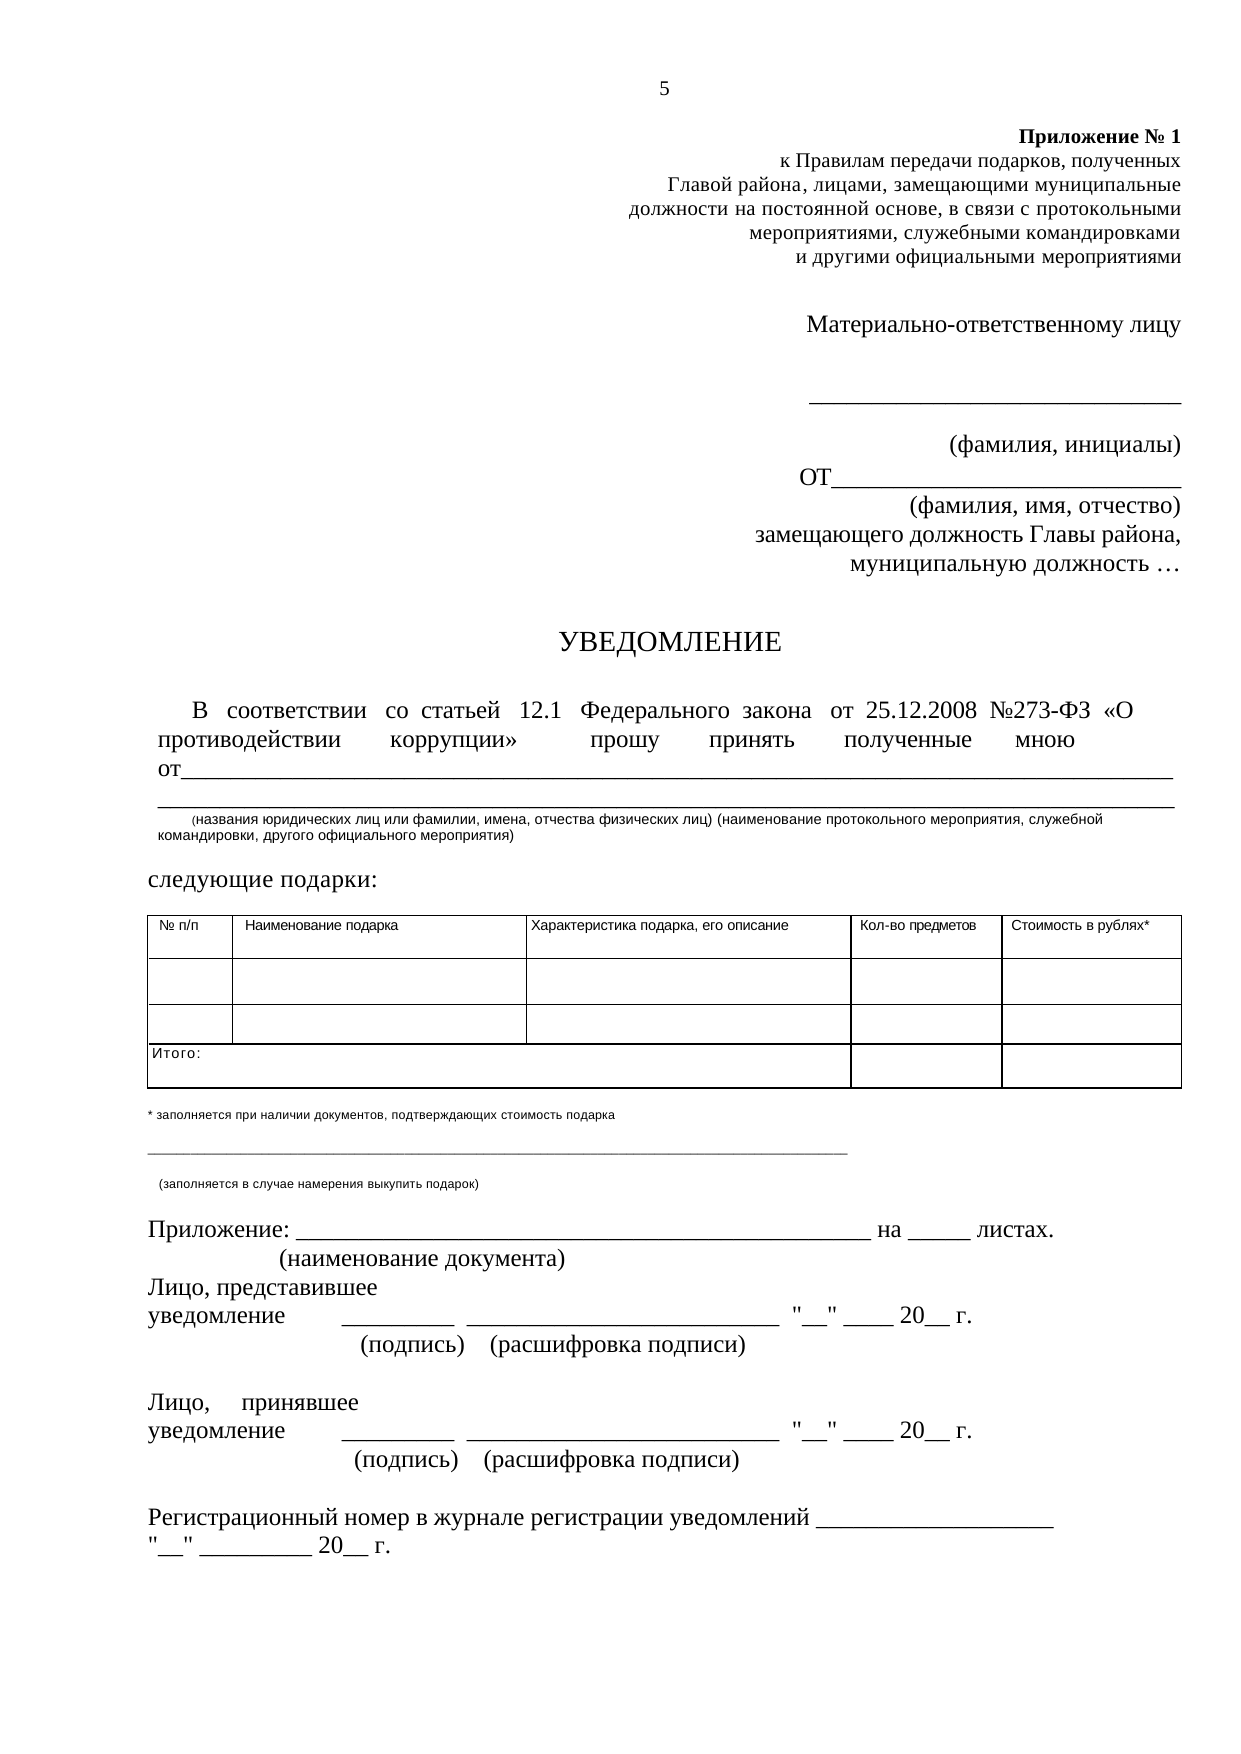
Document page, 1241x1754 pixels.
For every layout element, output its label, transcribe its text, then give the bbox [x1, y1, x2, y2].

text (фамилия, инициалы) [586, 429, 1181, 457]
text УВЕДОМЛЕНИЕ [159, 636, 622, 656]
text В соответствии со статьей 12.1 Федерального закона от 25.12.2008 №273-ФЗ «О противодействии коррупции» прошу принять полученные мною от__________________________________________________________________________________________________________________________________________________________________ [158, 695, 1181, 810]
text мероприятиями, служебными командировками [466, 220, 1181, 244]
table_cell [148, 1005, 232, 1043]
table_cell [852, 1005, 1001, 1043]
text "__" _________ 20__ г. [148, 1531, 1181, 1559]
table_cell [148, 959, 232, 1004]
text (подпись) (расшифровка подписи) [148, 1444, 1181, 1473]
text (фамилия, имя, отчество) [454, 491, 1181, 519]
text (заполняется в случае намерения выкупить подарок) [159, 1176, 1181, 1191]
text (названия юридических лиц или фамилии, имена, отчества физических лиц) (наименование протокольного мероприятия, служебной командировки, другого официального мероприятия) [158, 810, 1181, 844]
table_header № п/п [148, 916, 232, 957]
text * заполняется при наличии документов, подтверждающих стоимость подарка [148, 1107, 1181, 1122]
text и другими официальными мероприятиями [466, 244, 1181, 268]
text УВЕДОМЛЕНИЕ [633, 636, 1181, 656]
table_cell [852, 1045, 1001, 1087]
text должности на постоянной основе, в связи с протокольными [466, 196, 1181, 220]
text ОТ____________________________ [488, 462, 1181, 491]
text замещающего должность Главы района, [455, 519, 1181, 548]
table_header Характеристика подарка, его описание [527, 916, 850, 957]
text (наименование документа) [148, 1243, 1181, 1272]
text Приложение: ______________________________________________ на _____ листах. [148, 1214, 1181, 1243]
table_cell [1003, 1005, 1181, 1043]
text к Правилам передачи подарков, полученных [521, 148, 1181, 172]
text (подпись) (расшифровка подписи) [148, 1329, 1181, 1358]
table_cell [1003, 959, 1181, 1004]
text Материально-ответственному лицу [522, 309, 1181, 337]
table_header Стоимость в рублях* [1003, 916, 1181, 957]
text ______________________________ [522, 378, 1181, 407]
table_cell [852, 959, 1001, 1004]
table_header Кол-во предметов [852, 916, 1001, 957]
text уведомление _________ _________________________ "__" ____ 20__ г. [148, 1301, 1181, 1329]
text __________________________________________________________________________________________________ [148, 1141, 1181, 1155]
table_cell [233, 959, 526, 1004]
text Приложение № 1 [521, 124, 1181, 148]
table_header Наименование подарка [233, 916, 526, 957]
table_cell [1003, 1045, 1181, 1087]
text муниципальную должность … [454, 548, 1181, 577]
table_cell [233, 1005, 526, 1043]
text Главой района, лицами, замещающими муниципальные [466, 172, 1181, 196]
text Регистрационный номер в журнале регистрации уведомлений ___________________ [148, 1502, 1181, 1531]
table_cell [527, 1005, 850, 1043]
table_cell Итого: [148, 1044, 850, 1087]
text уведомление _________ _________________________ "__" ____ 20__ г. [148, 1416, 1181, 1444]
text Лицо, принявшее [148, 1387, 1181, 1416]
text следующие подарки: [148, 864, 1181, 893]
table_cell [527, 959, 850, 1004]
text Лицо, представившее [148, 1272, 1181, 1301]
